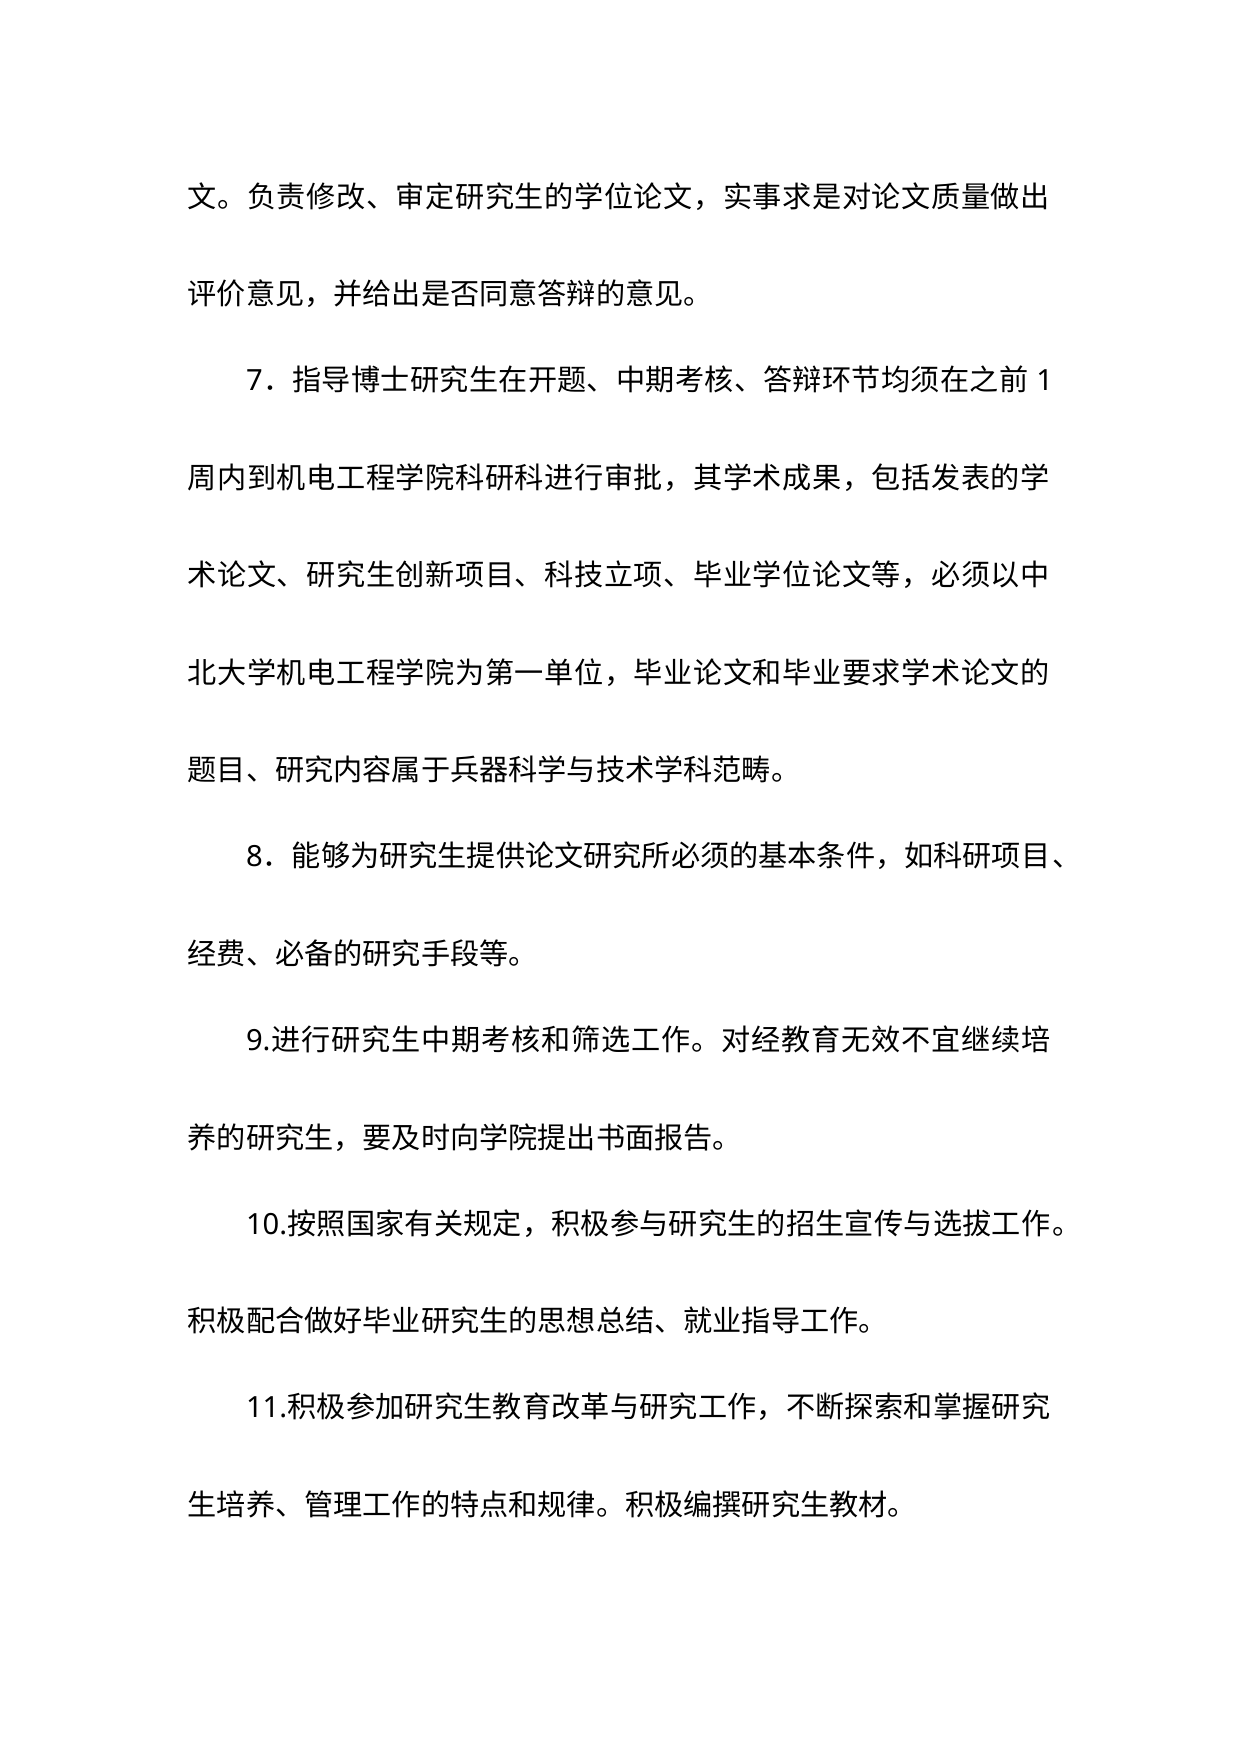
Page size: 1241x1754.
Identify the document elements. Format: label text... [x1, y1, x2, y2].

text 8．能够为研究生提供论文研究所必须的基本条件，如科研项目、经费、必备的研究手段等。 [187, 822, 1053, 984]
text 7．指导博士研究生在开题、中期考核、答辩环节均须在之前1周内到机电工程学院科研科进行审批，其学术成果，包括发表的学术论文、研究生创新项目、科技立项、毕业学位论文等，必须以中北大学机电工程学院为第一单位，毕业论文和毕业要求学术论文的题目、研究内容属于兵器科学与技术学科范畴。 [187, 346, 1053, 801]
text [187, 162, 1053, 324]
text 11.积极参加研究生教育改革与研究工作，不断探索和掌握研究生培养、管理工作的特点和规律。积极编撰研究生教材。 [187, 1373, 1053, 1535]
text 10.按照国家有关规定，积极参与研究生的招生宣传与选拔工作。积极配合做好毕业研究生的思想总结、就业指导工作。 [187, 1189, 1053, 1352]
text 9.进行研究生中期考核和筛选工作。对经教育无效不宜继续培养的研究生，要及时向学院提出书面报告。 [187, 1005, 1053, 1168]
